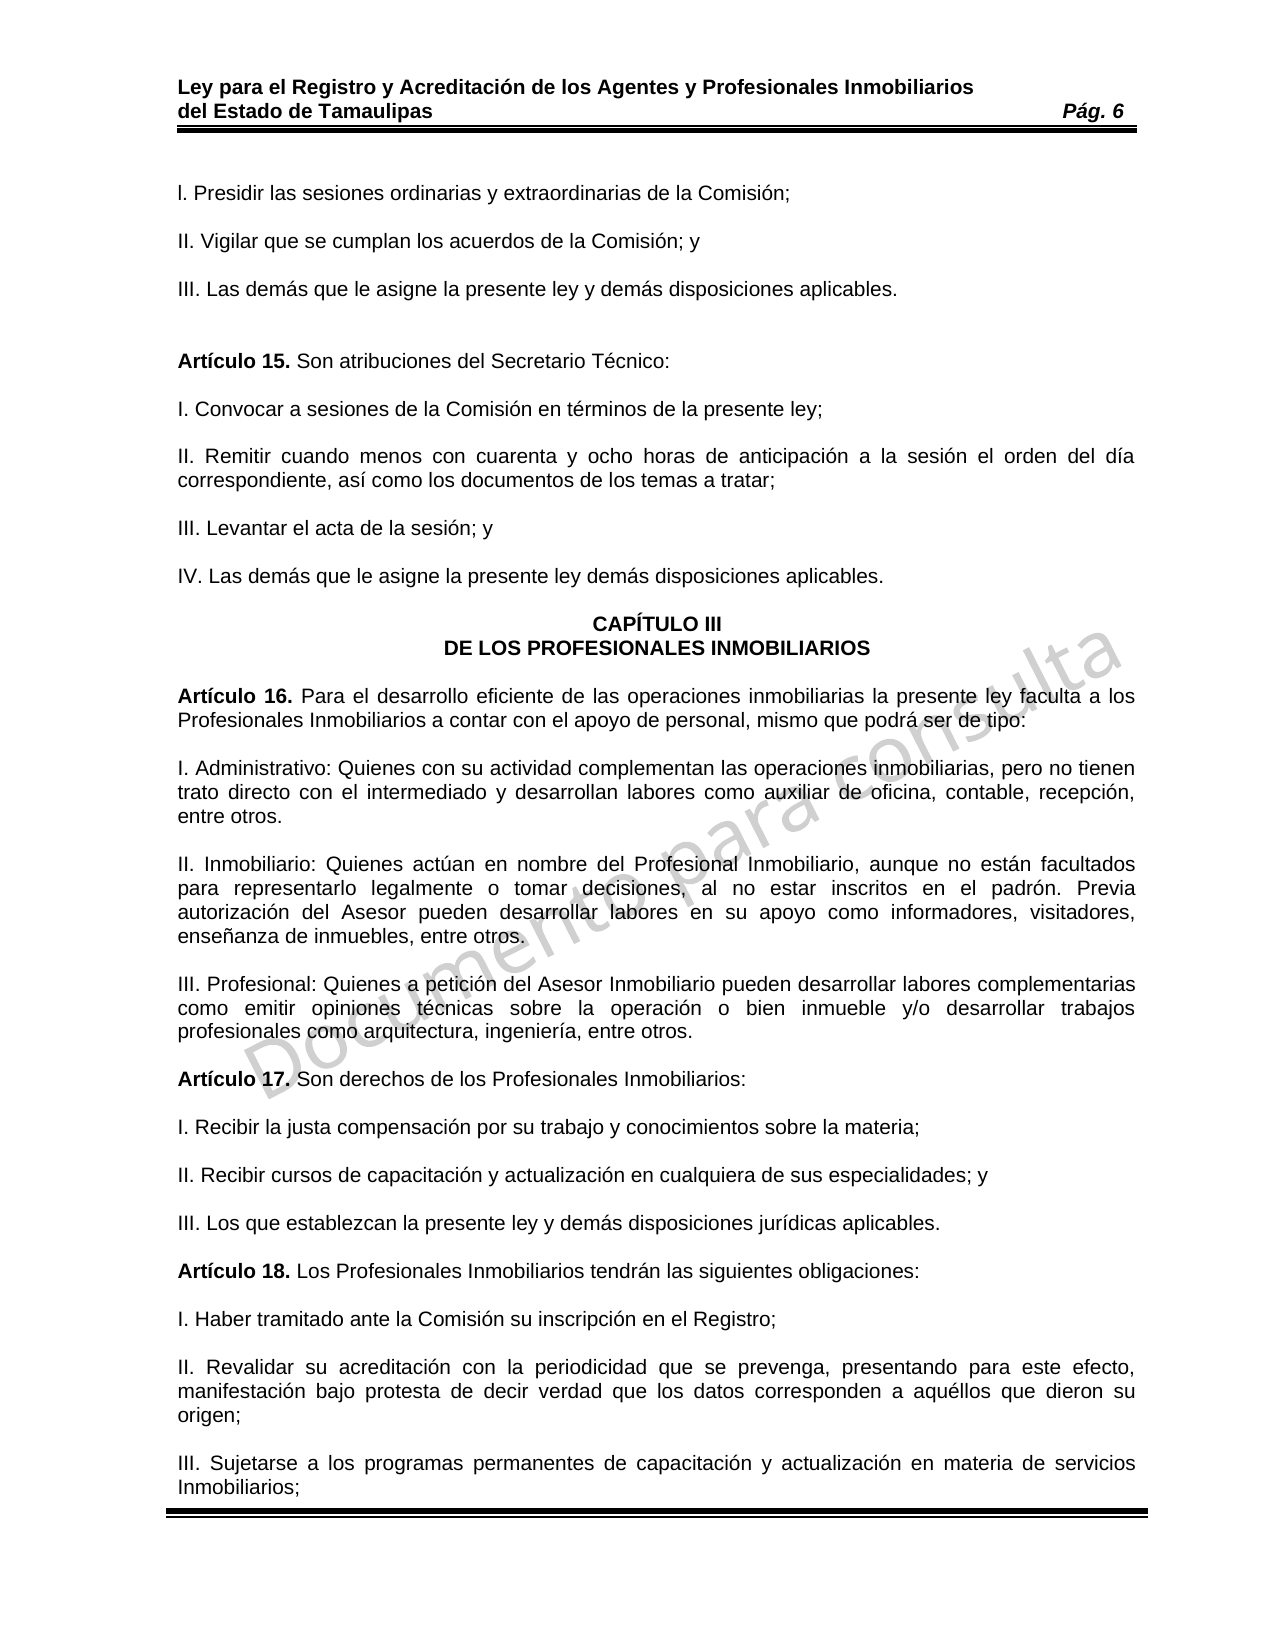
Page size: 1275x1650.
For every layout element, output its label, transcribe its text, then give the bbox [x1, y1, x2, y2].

text I. Administrativo: Quienes con su actividad complementan las operaciones inmobiliarias, pero no tienen trato directo con el intermediado y desarrollan labores como auxiliar de oficina, contable, recepción, entre otros. [177, 756, 1137, 828]
text I. Recibir la justa compensación por su trabajo y conocimientos sobre la materia; [177, 1115, 1137, 1139]
text III. Los que establezcan la presente ley y demás disposiciones jurídicas aplicables. [177, 1211, 1137, 1235]
text IV. Las demás que le asigne la presente ley demás disposiciones aplicables. [177, 564, 1137, 588]
text III. Profesional: Quienes a petición del Asesor Inmobiliario pueden desarrollar labores complementarias como emitir opiniones técnicas sobre la operación o bien inmueble y/o desarrollar trabajos profesionales como arquitectura, ingeniería, entre otros. [177, 971, 1137, 1043]
text Artículo 18. Los Profesionales Inmobiliarios tendrán las siguientes obligaciones: [177, 1259, 1137, 1283]
text I. Convocar a sesiones de la Comisión en términos de la presente ley; [177, 396, 1137, 420]
text Artículo 15. Son atribuciones del Secretario Técnico: [177, 348, 1137, 372]
text I. Haber tramitado ante la Comisión su inscripción en el Registro; [177, 1307, 1137, 1331]
text II. Inmobiliario: Quienes actúan en nombre del Profesional Inmobiliario, aunque no están facultados para representarlo legalmente o tomar decisiones, al no estar inscritos en el padrón. Previa autorización del Asesor pueden desarrollar labores en su apoyo como informadores, visitadores, enseñanza de inmuebles, entre otros. [177, 852, 1137, 947]
text III. Sujetarse a los programas permanentes de capacitación y actualización en materia de servicios Inmobiliarios; [177, 1451, 1137, 1498]
text Artículo 17. Son derechos de los Profesionales Inmobiliarios: [177, 1067, 1137, 1091]
text II. Recibir cursos de capacitación y actualización en cualquiera de sus especialidades; y [177, 1163, 1137, 1187]
text l. Presidir las sesiones ordinarias y extraordinarias de la Comisión; [177, 181, 1137, 205]
text CAPÍTULO III [177, 612, 1137, 636]
text II. Revalidar su acreditación con la periodicidad que se prevenga, presentando para este efecto, manifestación bajo protesta de decir verdad que los datos corresponden a aquéllos que dieron su origen; [177, 1355, 1137, 1427]
text Artículo 16. Para el desarrollo eficiente de las operaciones inmobiliarias la presente ley faculta a los Profesionales Inmobiliarios a contar con el apoyo de personal, mismo que podrá ser de tipo: [177, 684, 1137, 732]
text DE LOS PROFESIONALES INMOBILIARIOS [177, 636, 1137, 660]
text II. Remitir cuando menos con cuarenta y ocho horas de anticipación a la sesión el orden del día correspondiente, así como los documentos de los temas a tratar; [177, 444, 1137, 492]
text III. Las demás que le asigne la presente ley y demás disposiciones aplicables. [177, 277, 1137, 301]
text II. Vigilar que se cumplan los acuerdos de la Comisión; y [177, 229, 1137, 253]
text III. Levantar el acta de la sesión; y [177, 516, 1137, 540]
